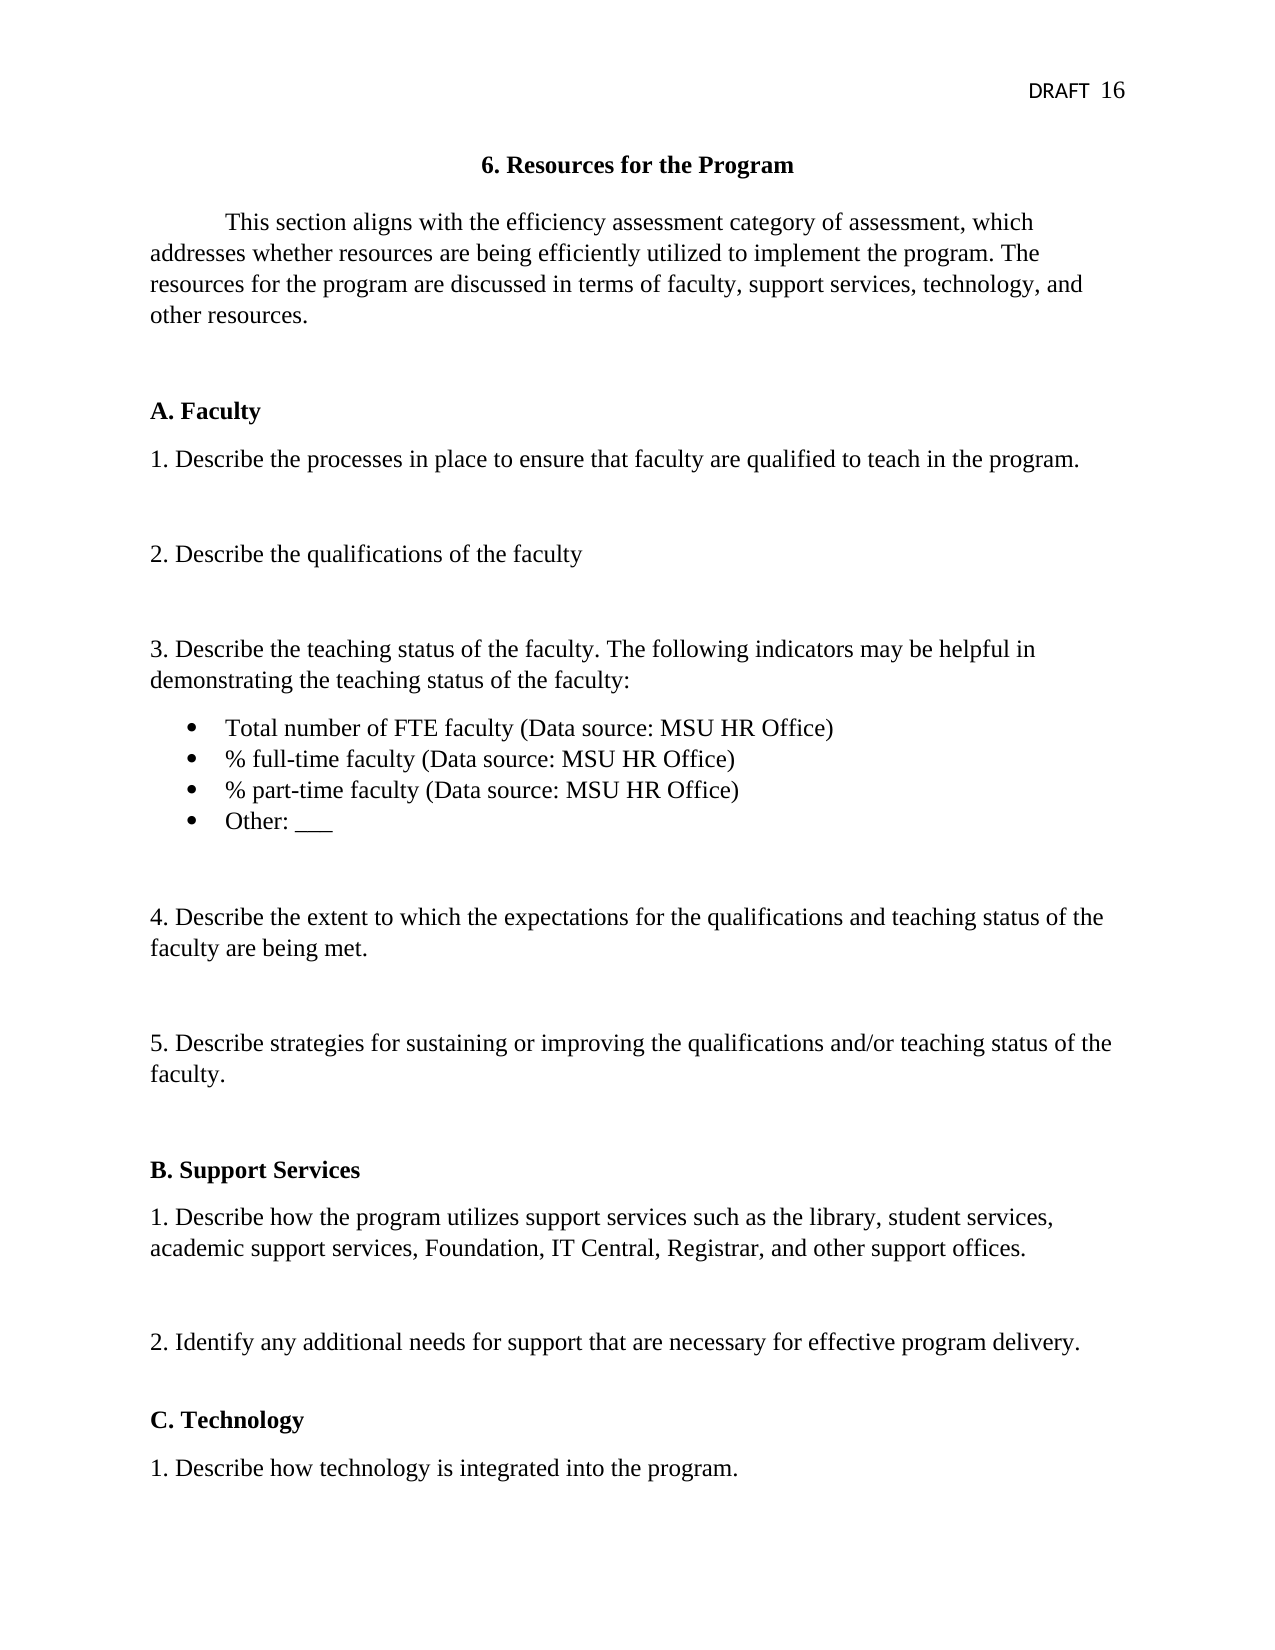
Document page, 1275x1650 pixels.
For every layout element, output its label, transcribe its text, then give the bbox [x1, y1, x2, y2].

text 1. Describe how technology is integrated into the program. [150, 1453, 1125, 1482]
text B. Support Services [150, 1155, 1125, 1183]
text 2. Describe the qualifications of the faculty [150, 539, 1125, 568]
text 6. Resources for the Program [150, 150, 1125, 179]
text 1. Describe how the program utilizes support services such as the library, student services, academic support services, Foundation, IT Central, Registrar, and other support offices. [150, 1202, 1125, 1262]
text 1. Describe the processes in place to ensure that faculty are qualified to teach in the program. [150, 444, 1125, 472]
text 5. Describe strategies for sustaining or improving the qualifications and/or teaching status of the faculty. [150, 1028, 1125, 1088]
text C. Technology [150, 1405, 1125, 1434]
list % full-time faculty (Data source: MSU HR Office) [187, 744, 1125, 773]
text 2. Identify any additional needs for support that are necessary for effective program delivery. [150, 1327, 1125, 1355]
list Other: ___ [187, 806, 1125, 835]
text This section aligns with the efficiency assessment category of assessment, which addresses whether resources are being efficiently utilized to implement the program. The resources for the program are discussed in terms of faculty, support services, technology, and other resources. [150, 207, 1125, 329]
list Total number of FTE faculty (Data source: MSU HR Office) [187, 713, 1125, 742]
text A. Faculty [150, 396, 1125, 425]
text 4. Describe the extent to which the expectations for the qualifications and teaching status of the faculty are being met. [150, 902, 1125, 962]
text 3. Describe the teaching status of the faculty. The following indicators may be helpful in demonstrating the teaching status of the faculty: [150, 634, 1125, 694]
list % part-time faculty (Data source: MSU HR Office) [187, 775, 1125, 804]
